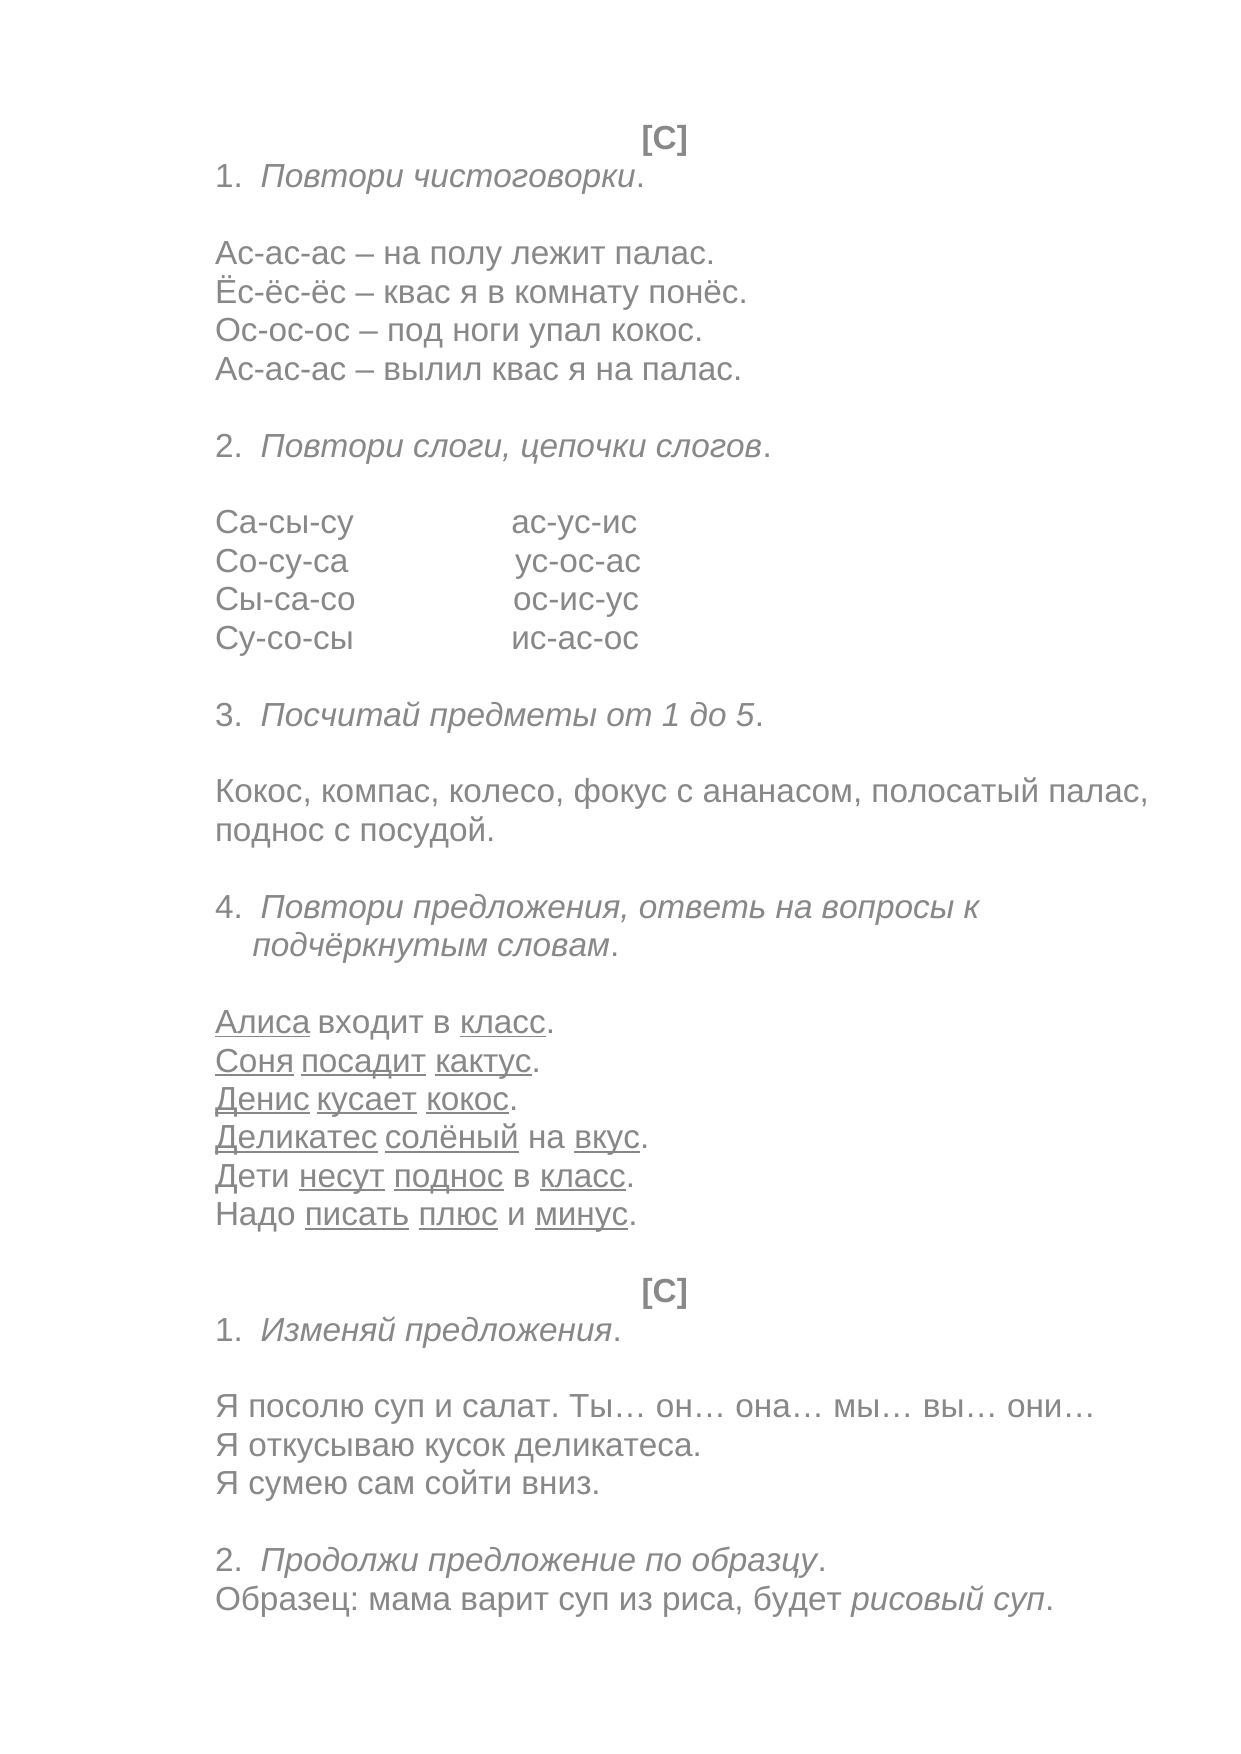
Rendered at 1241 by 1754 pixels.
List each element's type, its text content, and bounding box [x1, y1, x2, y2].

text Са-сы-су ас-ус-ис [215, 502, 1152, 541]
text Сы-са-со ос-ис-ус [215, 579, 1152, 618]
text Ёс-ёс-ёс – квас я в комнату понёс. [215, 272, 1152, 310]
text [С] [177, 118, 1152, 157]
text Я откусываю кусок деликатеса. [215, 1425, 1152, 1463]
text Соня посадит кактус. [215, 1041, 1152, 1079]
text Со-су-са ус-ос-ас [215, 541, 1152, 579]
text Денис кусает кокос. [215, 1079, 1152, 1117]
text Ас-ас-ас – на полу лежит палас. [215, 233, 1152, 272]
text Кокос, компас, колесо, фокус с ананасом, полосатый палас, поднос с посудой. [215, 772, 1152, 848]
text Я сумею сам сойти вниз. [215, 1463, 1152, 1502]
text Образец: мама варит суп из риса, будет рисовый суп. [215, 1579, 1152, 1617]
text 2. Повтори слоги, цепочки слогов. [215, 426, 1152, 464]
text Су-со-сы ис-ас-ос [215, 618, 1152, 656]
text 2. Продолжи предложение по образцу. [215, 1540, 1152, 1579]
text [С] [177, 1271, 1152, 1310]
text Ос-ос-ос – под ноги упал кокос. [215, 310, 1152, 349]
text Алиса входит в класс. [215, 1002, 1152, 1041]
text 3. Посчитай предметы от 1 до 5. [215, 695, 1152, 733]
text 1. Изменяй предложения. [215, 1310, 1152, 1348]
text Надо писать плюс и минус. [215, 1194, 1152, 1233]
text 1. Повтори чистоговорки. [215, 157, 1152, 195]
text Дети несут поднос в класс. [215, 1156, 1152, 1194]
text Я посолю суп и салат. Ты… он… она… мы… вы… они… [215, 1387, 1152, 1425]
text 4. Повтори предложения, ответь на вопросы к подчёркнутым словам. [215, 887, 1152, 964]
text Ас-ас-ас – вылил квас я на палас. [215, 349, 1152, 387]
text Деликатес солёный на вкус. [215, 1117, 1152, 1156]
